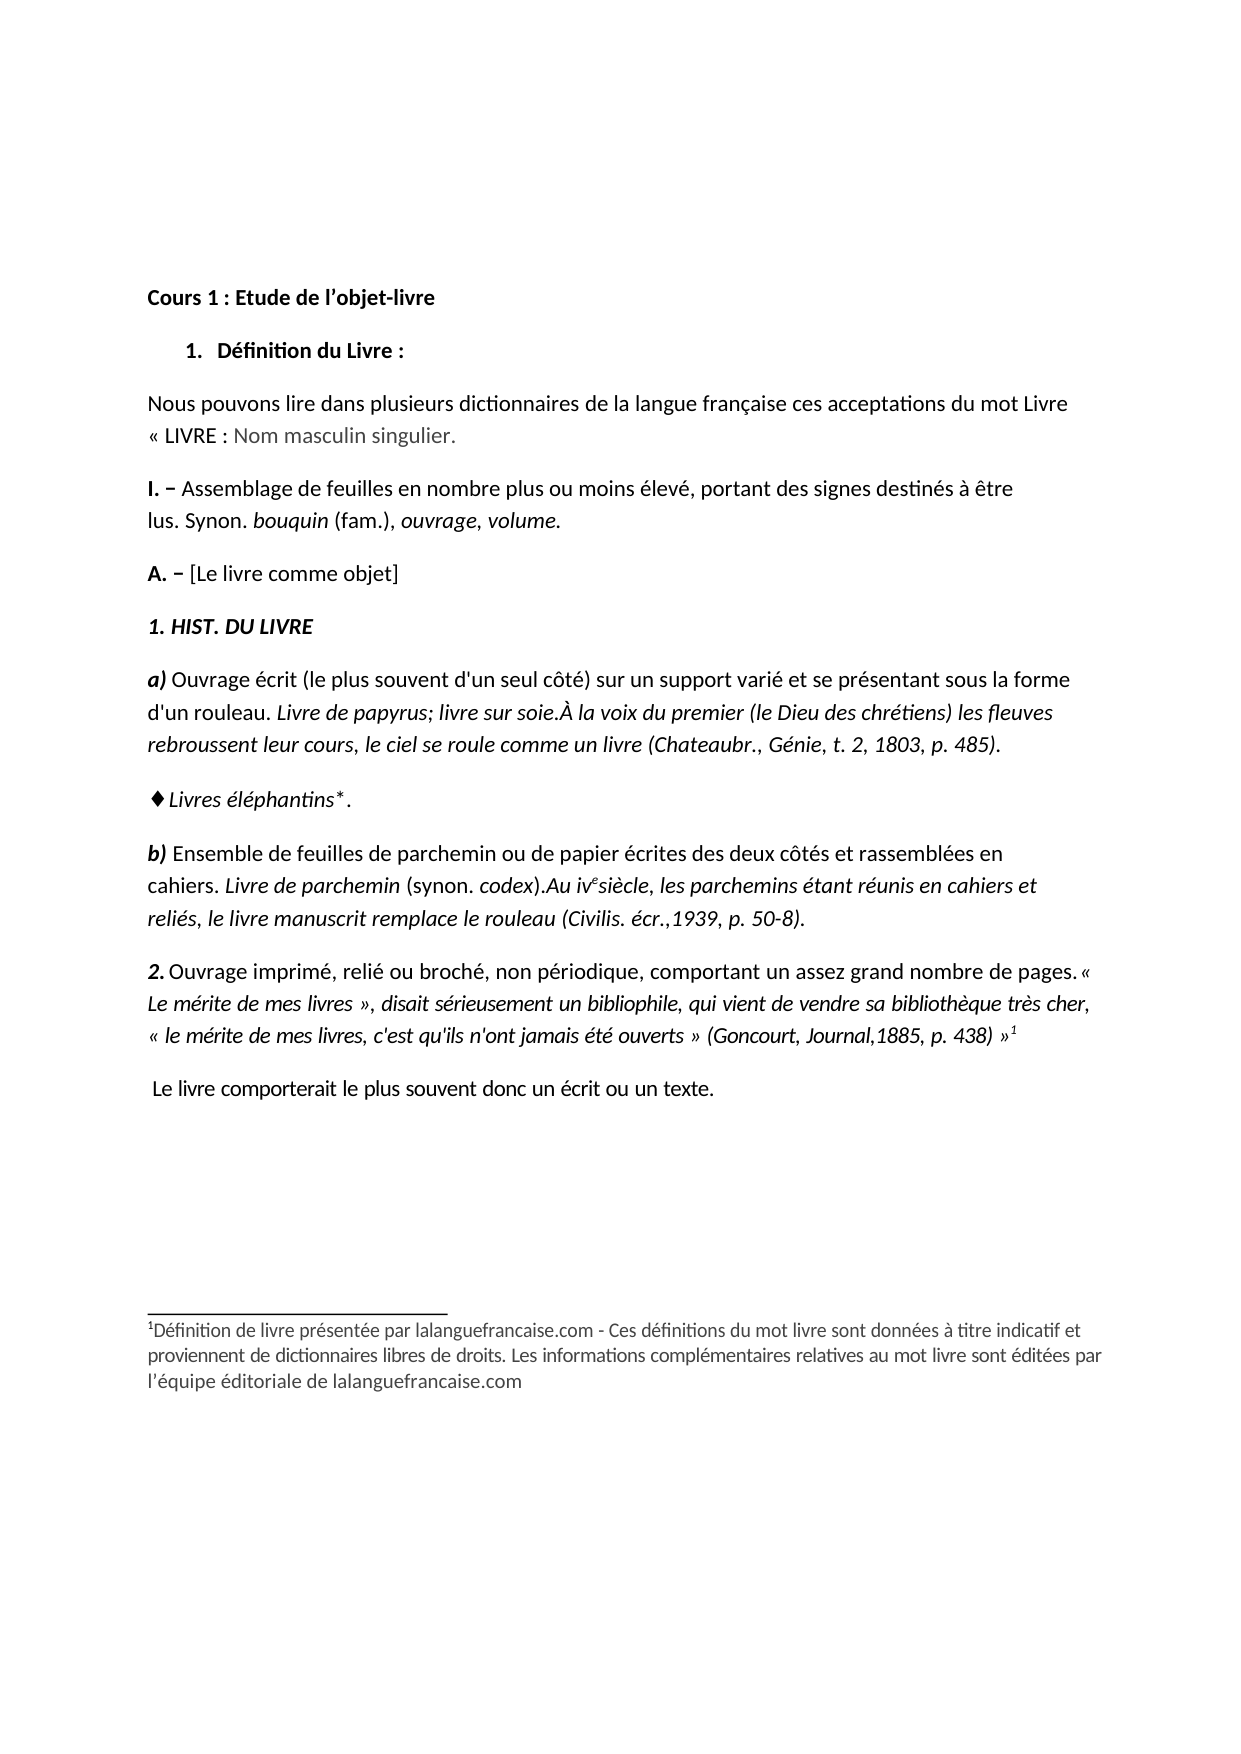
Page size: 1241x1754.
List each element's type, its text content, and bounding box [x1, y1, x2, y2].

list Ouvrage imprimé, relié ou broché, non périodique, comportant un assez grand nombre de pages.« Le mérite de mes livres », disait sérieusement un bibliophile, qui vient de vendre sa bibliothèque très cher, « le mérite de mes livres, c'est qu'ils n'ont jamais été ouverts » (Goncourt, Journal,1885, p. 438) »1 [147, 957, 1091, 1049]
text Nous pouvons lire dans plusieurs dictionnaires de la langue française ces acceptations du mot Livre [147, 389, 1105, 417]
text 1Définition de livre présentée par lalanguefrancaise.com - Ces définitions du mot livre sont données à titre indicatif et proviennent de dictionnaires libres de droits. Les informations complémentaires relatives au mot livre sont éditées par l’équipe éditoriale de lalanguefrancaise.com [147, 1317, 1105, 1393]
text « LIVRE : Nom masculin singulier. [147, 421, 1105, 449]
text A. − [Le livre comme objet] [147, 559, 1105, 587]
list Livres éléphantins*. [147, 783, 1105, 814]
list HIST. DU LIVRE [147, 612, 1105, 641]
list Ouvrage écrit (le plus souvent d'un seul côté) sur un support varié et se présentant sous la forme d'un rouleau. Livre de papyrus; livre sur soie.À la voix du premier (le Dieu des chrétiens) les fleuves rebroussent leur cours, le ciel se roule comme un livre (Chateaubr., Génie, t. 2, 1803, p. 485). [147, 666, 1072, 758]
text I. − Assemblage de feuilles en nombre plus ou moins élevé, portant des signes destinés à être lus. Synon. bouquin (fam.), ouvrage, volume. [147, 474, 1017, 534]
text 1. Définition du Livre : [185, 336, 1105, 364]
subtitle Cours 1 : Etude de l’objet-livre [147, 283, 1105, 311]
text Le livre comporterait le plus souvent donc un écrit ou un texte. [152, 1074, 1105, 1102]
list Ensemble de feuilles de parchemin ou de papier écrites des deux côtés et rassemblées en cahiers. Livre de parchemin (synon. codex).Au ivesiècle, les parchemins étant réunis en cahiers et reliés, le livre manuscrit remplace le rouleau (Civilis. écr.,1939, p. 50-8). [147, 839, 1039, 932]
